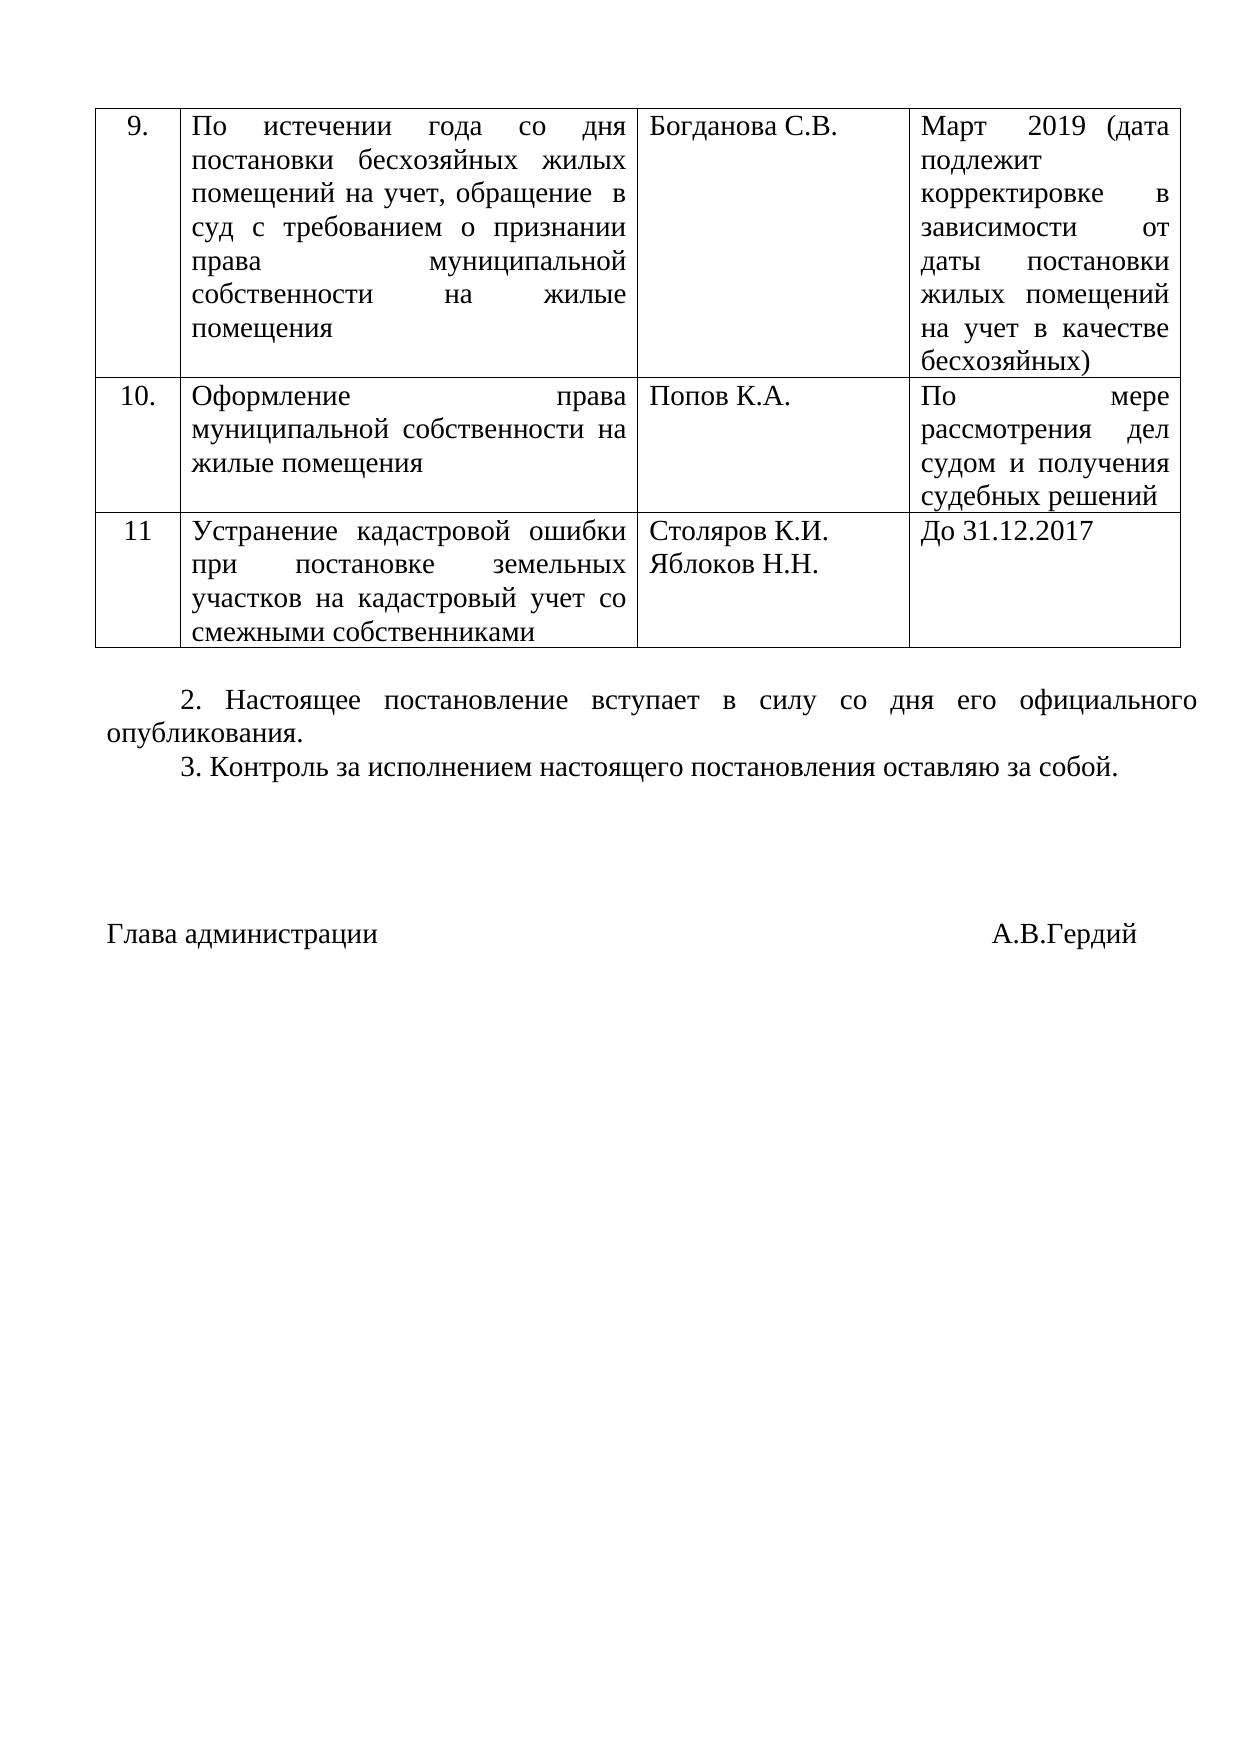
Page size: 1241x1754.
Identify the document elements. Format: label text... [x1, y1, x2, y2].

table_cell Попов К.А. [638, 378, 909, 512]
table_header По истечении года со дня постановки бесхозяйных жилых помещений на учет, обращение в суд с требованием о признании права муниципальной собственности на жилые помещения [181, 109, 637, 377]
text 3. Контроль за исполнением настоящего постановления оставляю за собой. [106, 749, 1199, 782]
table_cell Столяров К.И. Яблоков Н.Н. [638, 513, 909, 647]
table_cell 10. [96, 378, 180, 512]
table_cell 11 [96, 513, 180, 647]
table_cell До 31.12.2017 [910, 513, 1180, 647]
table_cell Устранение кадастровой ошибки при постановке земельных участков на кадастровый учет со смежными собственниками [181, 513, 637, 647]
table_cell Оформление права муниципальной собственности на жилые помещения [181, 378, 637, 512]
table_header Богданова С.В. [638, 109, 909, 377]
text Глава администрации А.В.Гердий [106, 917, 1199, 950]
text 2. Настоящее постановление вступает в силу со дня его официального опубликования. [106, 682, 1199, 749]
table_header 9. [96, 109, 180, 377]
table_header Март 2019 (дата подлежит корректировке в зависимости от даты постановки жилых помещений на учет в качестве бесхозяйных) [910, 109, 1180, 377]
table_cell По мере рассмотрения дел судом и получения судебных решений [910, 378, 1180, 512]
